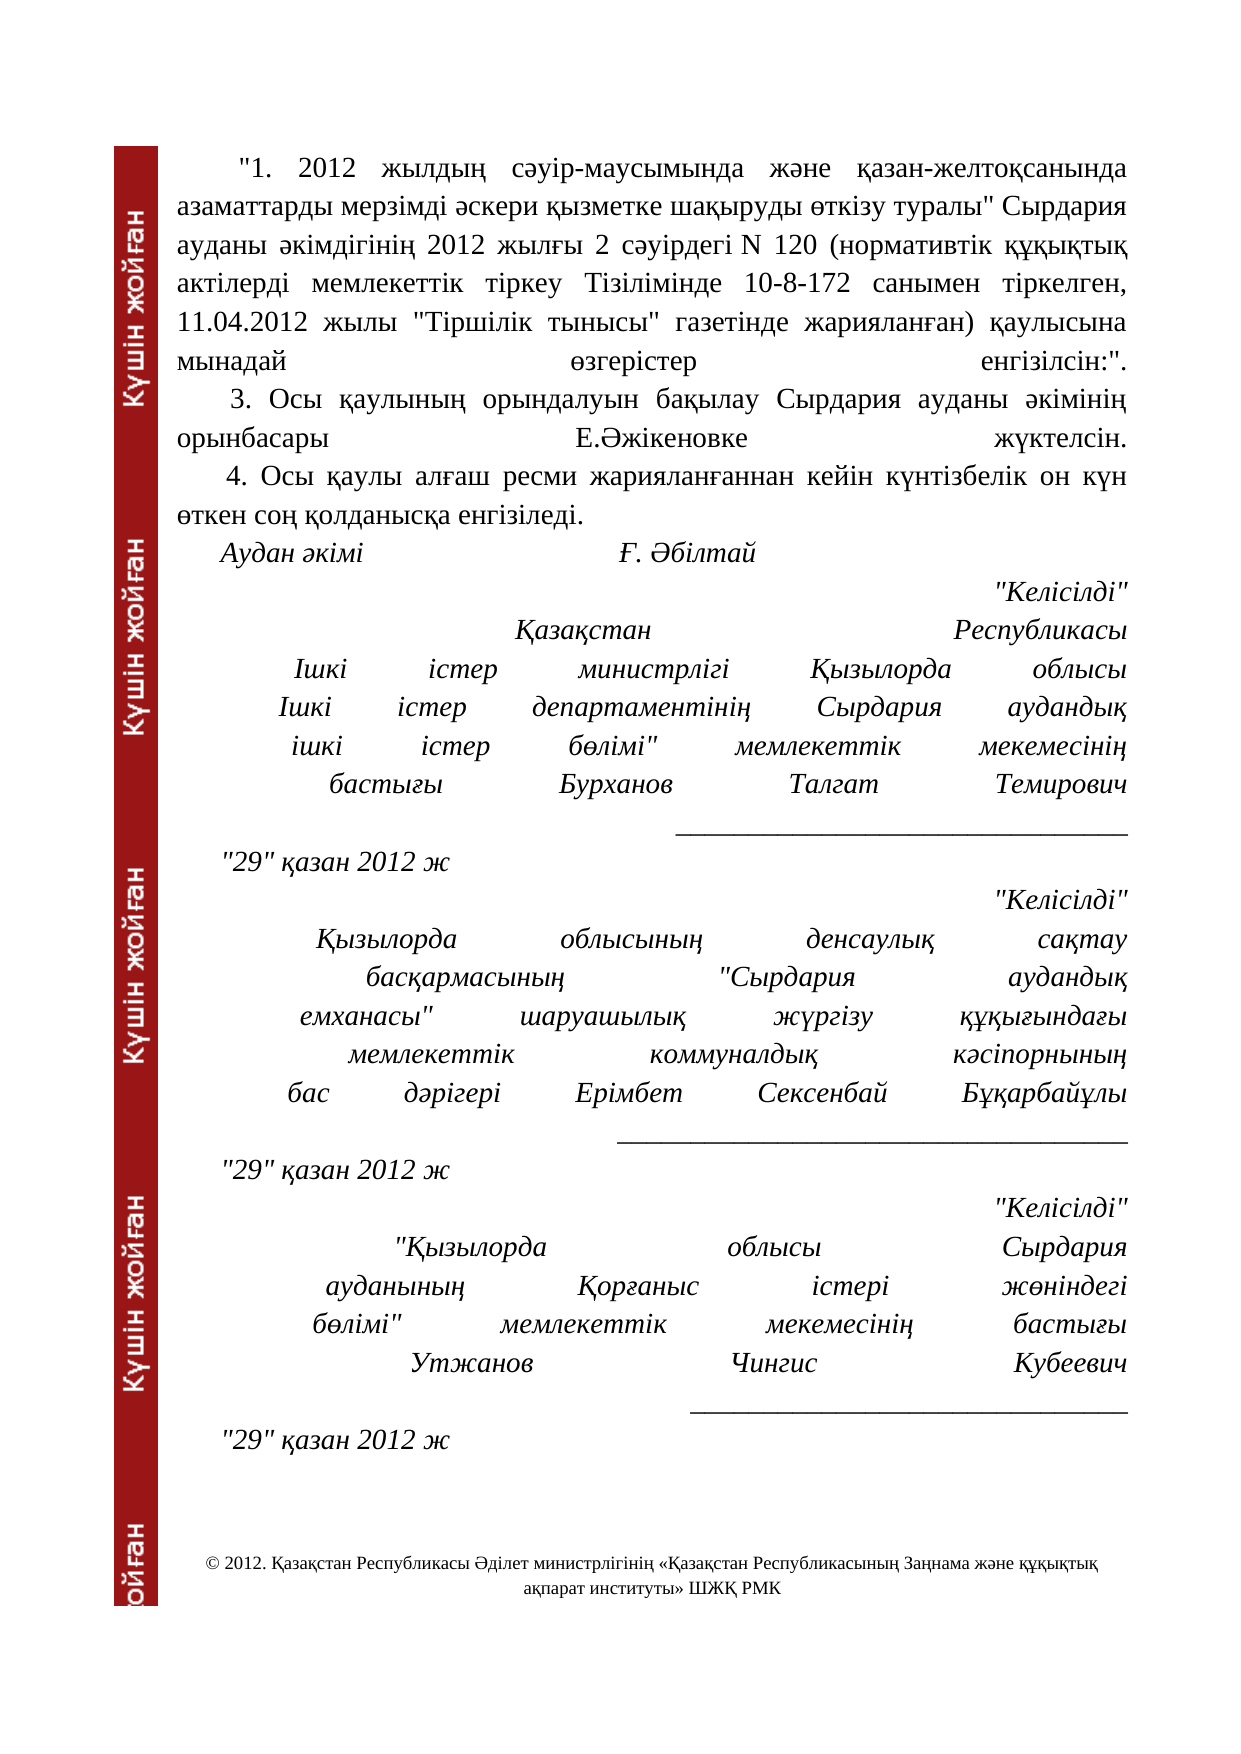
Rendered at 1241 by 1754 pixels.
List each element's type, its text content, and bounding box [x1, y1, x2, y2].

picture [114, 530, 158, 535]
text © 2012. Қазақстан Республикасы Әділет министрлігінің «Қазақстан Республикасының Заңнама және құқықтық ақпарат институты» ШЖҚ РМК [112, 1552, 1128, 1598]
picture [114, 877, 158, 882]
picture [114, 569, 158, 574]
picture [114, 146, 158, 150]
picture [114, 1598, 158, 1606]
text "Келісілді" "Қызылорда облысы Сырдария ауданының Қорғаныс істері жөніндегі бөлімі" мемлекеттік мекемесінің бастығы Утжанов Чингис Кубеевич ______________________________ "29" қазан 2012 ж [112, 1191, 1128, 1455]
text "Келісілді" Қазақстан Республикасы Ішкі істер министрлігі Қызылорда облысы Ішкі істер департаментінің Сырдария аудандық ішкі істер бөлімі" мемлекеттік мекемесінің бастығы Бурханов Талгат Темирович _______________________________ "29" қазан 2012 ж [112, 574, 1128, 877]
picture [114, 1455, 158, 1552]
picture [114, 1186, 158, 1191]
text "Келісілді" Қызылорда облысының денсаулық сақтау басқармасының "Сырдария аудандық емханасы" шаруашылық жүргізу құқығындағы мемлекеттік коммуналдық кәсіпорнының бас дәрігері Ерімбет Сексенбай Бұқарбайұлы ___________________________________ "29" қазан 2012 ж [112, 882, 1128, 1186]
text Аудан әкімі Ғ. Әбілтай [112, 535, 1128, 569]
